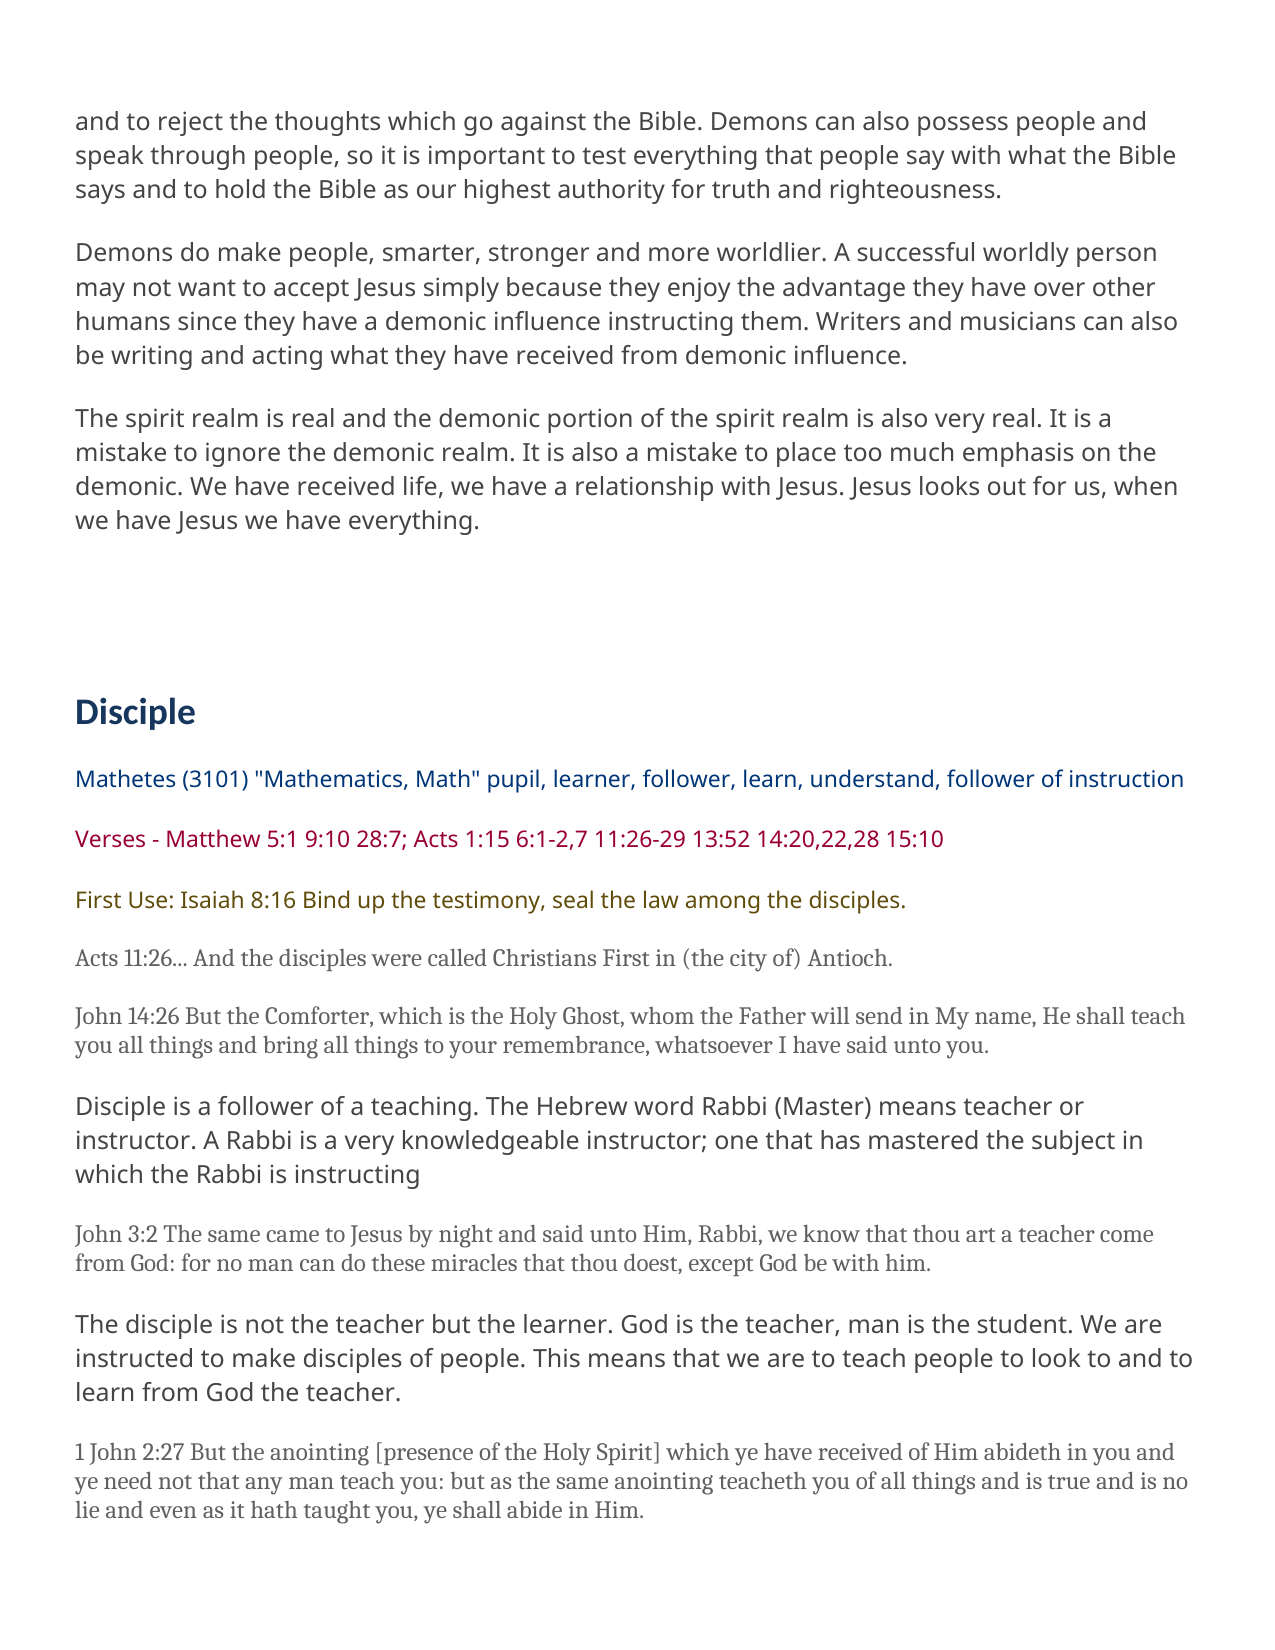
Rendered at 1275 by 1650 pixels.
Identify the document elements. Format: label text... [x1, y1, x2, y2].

text Acts 11:26... And the disciples were called Christians First in (the city of) Antioch. [75, 944, 1200, 973]
text John 14:26 But the Comforter, which is the Holy Ghost, whom the Father will send in My name, He shall teach you all things and bring all things to your remembrance, whatsoever I have said unto you. [75, 1002, 1200, 1059]
text 1 John 2:27 But the anointing [presence of the Holy Spirit] which ye have received of Him abideth in you and ye need not that any man teach you: but as the same anointing teacheth you of all things and is true and is no lie and even as it hath taught you, ye shall abide in Him. [75, 1438, 1200, 1524]
text Verses - Matthew 5:1 9:10 28:7; Acts 1:15 6:1-2,7 11:26-29 13:52 14:20,22,28 15:10 [75, 823, 1200, 854]
text Disciple [75, 688, 1200, 734]
text The spirit realm is real and the demonic portion of the spirit realm is also very real. It is a mistake to ignore the demonic realm. It is also a mistake to place too much emphasis on the demonic. We have received life, we have a relationship with Jesus. Jesus looks out for us, when we have Jesus we have everything. [75, 401, 1200, 537]
text The disciple is not the teacher but the learner. God is the teacher, man is the student. We are instructed to make disciples of people. This means that we are to teach people to look to and to learn from God the teacher. [75, 1307, 1200, 1409]
text First Use: Isaiah 8:16 Bind up the testimony, seal the law among the disciples. [75, 884, 1200, 915]
text Demons do make people, smarter, stronger and more worldlier. A successful worldly person may not want to accept Jesus simply because they enjoy the advantage they have over other humans since they have a demonic influence instructing them. Writers and musicians can also be writing and acting what they have received from demonic influence. [75, 235, 1200, 371]
text Mathetes (3101) "Mathematics, Math" pupil, learner, follower, learn, understand, follower of instruction [75, 763, 1200, 794]
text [75, 104, 1200, 206]
text John 3:2 The same came to Jesus by night and said unto Him, Rabbi, we know that thou art a teacher come from God: for no man can do these miracles that thou doest, except God be with him. [75, 1220, 1200, 1277]
text Disciple is a follower of a teaching. The Hebrew word Rabbi (Master) means teacher or instructor. A Rabbi is a very knowledgeable instructor; one that has mastered the subject in which the Rabbi is instructing [75, 1089, 1200, 1191]
